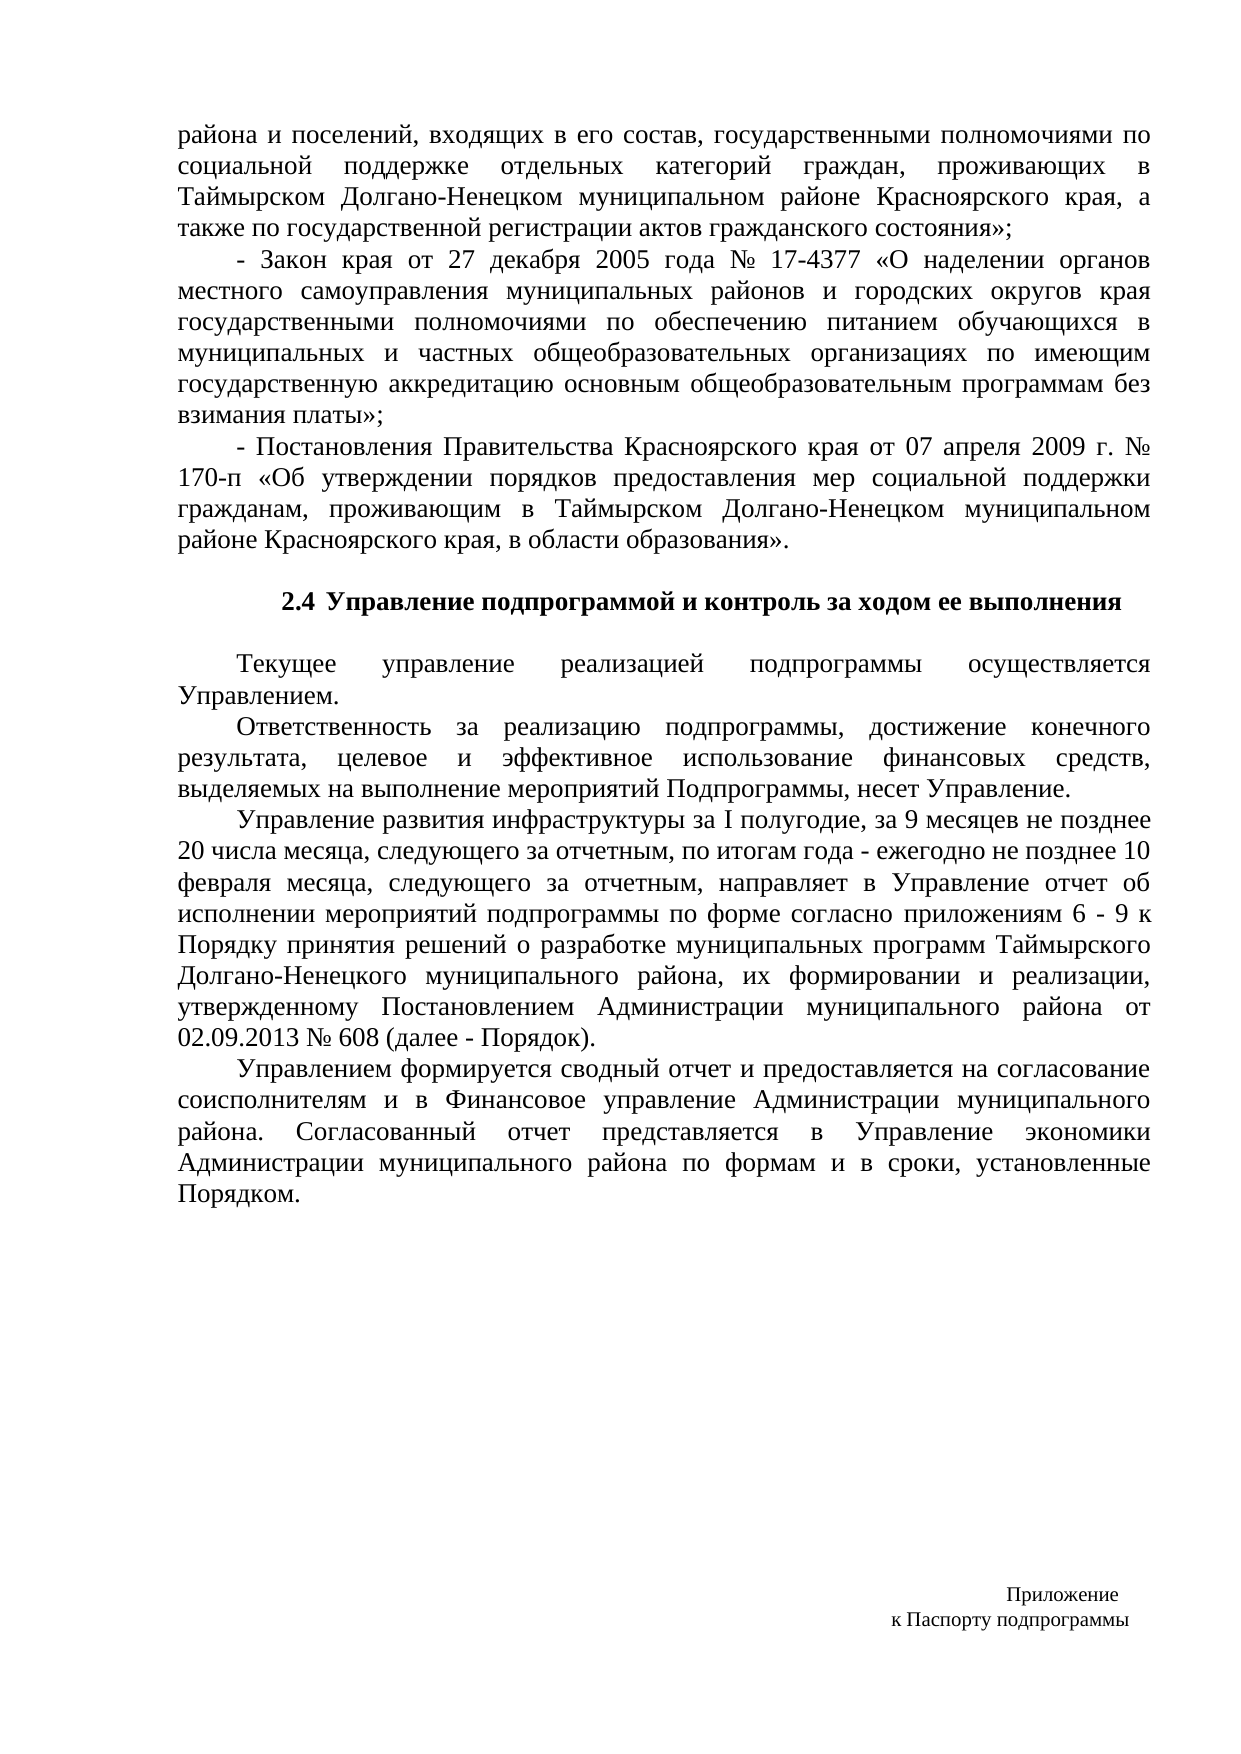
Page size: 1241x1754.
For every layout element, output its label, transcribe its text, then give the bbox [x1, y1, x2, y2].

list Управление подпрограммой и контроль за ходом ее выполнения [252, 585, 1152, 616]
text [177, 118, 1152, 243]
text Управление развития инфраструктуры за I полугодие, за 9 месяцев не позднее 20 числа месяца, следующего за отчетным, по итогам года - ежегодно не позднее 10 февраля месяца, следующего за отчетным, направляет в Управление отчет об исполнении мероприятий подпрограммы по форме согласно приложениям 6 - 9 к Порядку принятия решений о разработке муниципальных программ Таймырского Долгано-Ненецкого муниципального района, их формировании и реализации, утвержденному Постановлением Администрации муниципального района от 02.09.2013 № 608 (далее - Порядок). [177, 803, 1152, 1052]
text Текущее управление реализацией подпрограммы осуществляется Управлением. [177, 648, 1152, 710]
text Ответственность за реализацию подпрограммы, достижение конечного результата, целевое и эффективное использование финансовых средств, выделяемых на выполнение мероприятий Подпрограммы, несет Управление. [177, 710, 1152, 803]
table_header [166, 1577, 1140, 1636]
text Управлением формируется сводный отчет и предоставляется на согласование соисполнителям и в Финансовое управление Администрации муниципального района. Согласованный отчет представляется в Управление экономики Администрации муниципального района по формам и в сроки, установленные Порядком. [177, 1052, 1152, 1208]
text - Закон края от 27 декабря 2005 года № 17-4377 «О наделении органов местного самоуправления муниципальных районов и городских округов края государственными полномочиями по обеспечению питанием обучающихся в муниципальных и частных общеобразовательных организациях по имеющим государственную аккредитацию основным общеобразовательным программам без взимания платы»; [177, 243, 1152, 429]
text - Постановления Правительства Красноярского края от 07 апреля 2009 г. № 170-п «Об утверждении порядков предоставления мер социальной поддержки гражданам, проживающим в Таймырском Долгано-Ненецком муниципальном районе Красноярского края, в области образования». [177, 429, 1152, 554]
